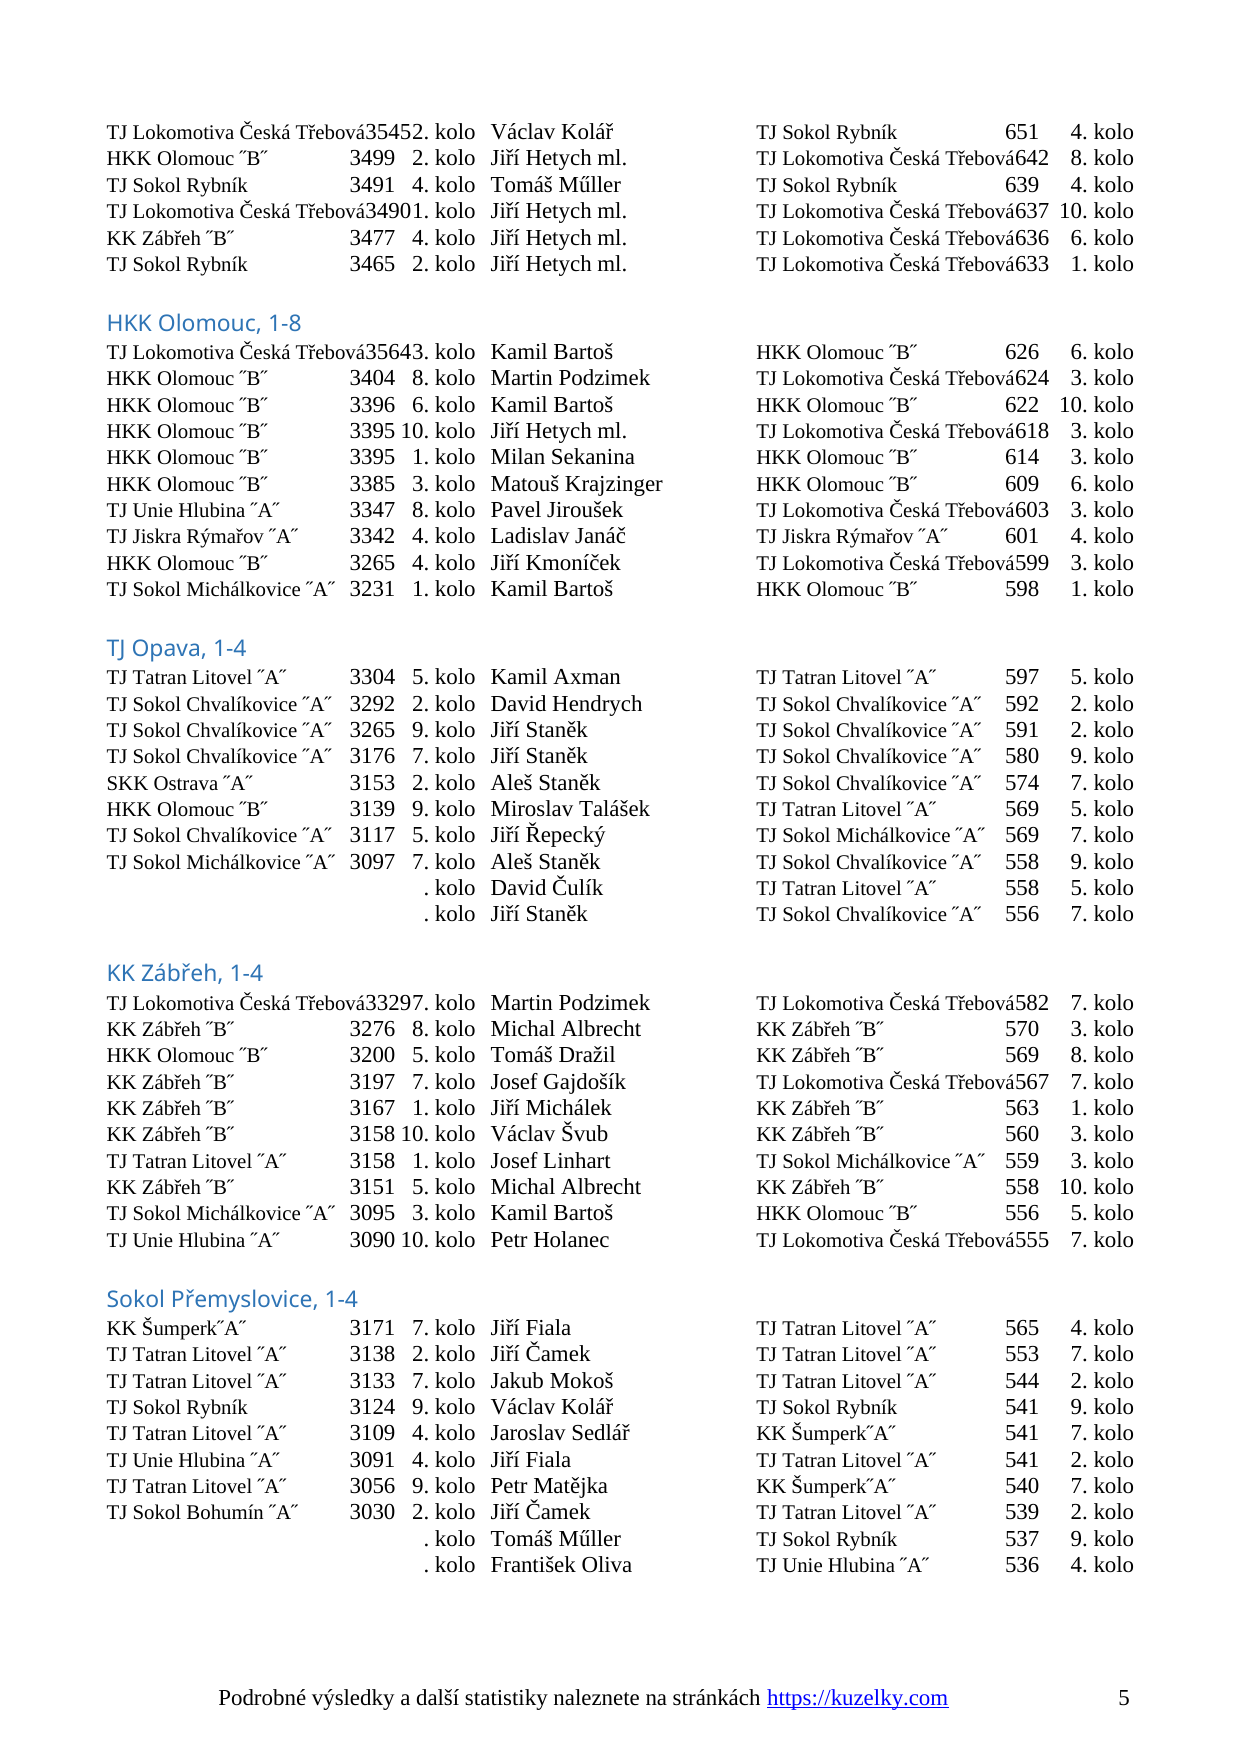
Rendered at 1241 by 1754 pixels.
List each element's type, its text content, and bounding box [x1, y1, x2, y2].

subtitle KK Zábřeh, 1-4 [106, 957, 1134, 989]
text HKK Olomouc ˝B˝ 3395 1. kolo Milan Sekanina HKK Olomouc ˝B˝ 614 3. kolo [106, 443, 1134, 470]
text TJ Jiskra Rýmařov ˝A˝ 3342 4. kolo Ladislav Janáč TJ Jiskra Rýmařov ˝A˝ 601 4. kolo [106, 522, 1134, 549]
text . kolo Jiří Staněk TJ Sokol Chvalíkovice ˝A˝ 556 7. kolo [106, 901, 1134, 927]
text KK Zábřeh ˝B˝ 3477 4. kolo Jiří Hetych ml. TJ Lokomotiva Česká Třebová 636 6. kolo [106, 223, 1134, 250]
text KK Zábřeh ˝B˝ 3158 10. kolo Václav Švub KK Zábřeh ˝B˝ 560 3. kolo [106, 1120, 1134, 1147]
text TJ Tatran Litovel ˝A˝ 3133 7. kolo Jakub Mokoš TJ Tatran Litovel ˝A˝ 544 2. kolo [106, 1367, 1134, 1393]
text TJ Unie Hlubina ˝A˝ 3091 4. kolo Jiří Fiala TJ Tatran Litovel ˝A˝ 541 2. kolo [106, 1446, 1134, 1472]
text HKK Olomouc ˝B˝ 3395 10. kolo Jiří Hetych ml. TJ Lokomotiva Česká Třebová 618 3. kolo [106, 417, 1134, 443]
text TJ Sokol Chvalíkovice ˝A˝ 3292 2. kolo David Hendrych TJ Sokol Chvalíkovice ˝A˝ 592 2. kolo [106, 690, 1134, 716]
subtitle TJ Opava, 1-4 [106, 632, 1134, 663]
subtitle HKK Olomouc, 1-8 [106, 307, 1134, 338]
text TJ Sokol Michálkovice ˝A˝ 3095 3. kolo Kamil Bartoš HKK Olomouc ˝B˝ 556 5. kolo [106, 1199, 1134, 1226]
text HKK Olomouc ˝B˝ 3385 3. kolo Matouš Krajzinger HKK Olomouc ˝B˝ 609 6. kolo [106, 470, 1134, 496]
text HKK Olomouc ˝B˝ 3404 8. kolo Martin Podzimek TJ Lokomotiva Česká Třebová 624 3. kolo [106, 364, 1134, 391]
text TJ Sokol Rybník 3124 9. kolo Václav Kolář TJ Sokol Rybník 541 9. kolo [106, 1393, 1134, 1419]
text . kolo David Čulík TJ Tatran Litovel ˝A˝ 558 5. kolo [106, 874, 1134, 901]
text KK Zábřeh ˝B˝ 3167 1. kolo Jiří Michálek KK Zábřeh ˝B˝ 563 1. kolo [106, 1094, 1134, 1120]
text TJ Tatran Litovel ˝A˝ 3138 2. kolo Jiří Čamek TJ Tatran Litovel ˝A˝ 553 7. kolo [106, 1340, 1134, 1367]
text TJ Tatran Litovel ˝A˝ 3158 1. kolo Josef Linhart TJ Sokol Michálkovice ˝A˝ 559 3. kolo [106, 1147, 1134, 1173]
text TJ Lokomotiva Česká Třebová 3545 2. kolo Václav Kolář TJ Sokol Rybník 651 4. kolo [106, 118, 1134, 144]
text HKK Olomouc ˝B˝ 3139 9. kolo Miroslav Talášek TJ Tatran Litovel ˝A˝ 569 5. kolo [106, 795, 1134, 821]
text TJ Sokol Chvalíkovice ˝A˝ 3265 9. kolo Jiří Staněk TJ Sokol Chvalíkovice ˝A˝ 591 2. kolo [106, 716, 1134, 742]
text TJ Unie Hlubina ˝A˝ 3090 10. kolo Petr Holanec TJ Lokomotiva Česká Třebová 555 7. kolo [106, 1226, 1134, 1252]
text HKK Olomouc ˝B˝ 3200 5. kolo Tomáš Dražil KK Zábřeh ˝B˝ 569 8. kolo [106, 1041, 1134, 1068]
text TJ Unie Hlubina ˝A˝ 3347 8. kolo Pavel Jiroušek TJ Lokomotiva Česká Třebová 603 3. kolo [106, 496, 1134, 522]
text TJ Sokol Michálkovice ˝A˝ 3097 7. kolo Aleš Staněk TJ Sokol Chvalíkovice ˝A˝ 558 9. kolo [106, 848, 1134, 874]
text TJ Tatran Litovel ˝A˝ 3304 5. kolo Kamil Axman TJ Tatran Litovel ˝A˝ 597 5. kolo [106, 663, 1134, 690]
text TJ Tatran Litovel ˝A˝ 3056 9. kolo Petr Matějka KK Šumperk˝A˝ 540 7. kolo [106, 1472, 1134, 1498]
text TJ Sokol Chvalíkovice ˝A˝ 3176 7. kolo Jiří Staněk TJ Sokol Chvalíkovice ˝A˝ 580 9. kolo [106, 742, 1134, 769]
text TJ Lokomotiva Česká Třebová 3564 3. kolo Kamil Bartoš HKK Olomouc ˝B˝ 626 6. kolo [106, 338, 1134, 364]
text KK Šumperk˝A˝ 3171 7. kolo Jiří Fiala TJ Tatran Litovel ˝A˝ 565 4. kolo [106, 1314, 1134, 1340]
subtitle Sokol Přemyslovice, 1-4 [106, 1283, 1134, 1314]
text HKK Olomouc ˝B˝ 3499 2. kolo Jiří Hetych ml. TJ Lokomotiva Česká Třebová 642 8. kolo [106, 144, 1134, 171]
text KK Zábřeh ˝B˝ 3197 7. kolo Josef Gajdošík TJ Lokomotiva Česká Třebová 567 7. kolo [106, 1068, 1134, 1094]
text TJ Sokol Rybník 3491 4. kolo Tomáš Műller TJ Sokol Rybník 639 4. kolo [106, 171, 1134, 197]
text . kolo Tomáš Műller TJ Sokol Rybník 537 9. kolo [106, 1525, 1134, 1551]
text KK Zábřeh ˝B˝ 3276 8. kolo Michal Albrecht KK Zábřeh ˝B˝ 570 3. kolo [106, 1015, 1134, 1041]
text TJ Tatran Litovel ˝A˝ 3109 4. kolo Jaroslav Sedlář KK Šumperk˝A˝ 541 7. kolo [106, 1419, 1134, 1446]
text KK Zábřeh ˝B˝ 3151 5. kolo Michal Albrecht KK Zábřeh ˝B˝ 558 10. kolo [106, 1173, 1134, 1199]
text SKK Ostrava ˝A˝ 3153 2. kolo Aleš Staněk TJ Sokol Chvalíkovice ˝A˝ 574 7. kolo [106, 769, 1134, 795]
text TJ Sokol Michálkovice ˝A˝ 3231 1. kolo Kamil Bartoš HKK Olomouc ˝B˝ 598 1. kolo [106, 575, 1134, 602]
text TJ Sokol Rybník 3465 2. kolo Jiří Hetych ml. TJ Lokomotiva Česká Třebová 633 1. kolo [106, 250, 1134, 276]
text TJ Lokomotiva Česká Třebová 3329 7. kolo Martin Podzimek TJ Lokomotiva Česká Třebová 582 7. kolo [106, 989, 1134, 1015]
text TJ Sokol Bohumín ˝A˝ 3030 2. kolo Jiří Čamek TJ Tatran Litovel ˝A˝ 539 2. kolo [106, 1498, 1134, 1525]
text TJ Lokomotiva Česká Třebová 3490 1. kolo Jiří Hetych ml. TJ Lokomotiva Česká Třebová 637 10. kolo [106, 197, 1134, 223]
text . kolo František Oliva TJ Unie Hlubina ˝A˝ 536 4. kolo [106, 1551, 1134, 1577]
text HKK Olomouc ˝B˝ 3396 6. kolo Kamil Bartoš HKK Olomouc ˝B˝ 622 10. kolo [106, 391, 1134, 417]
text HKK Olomouc ˝B˝ 3265 4. kolo Jiří Kmoníček TJ Lokomotiva Česká Třebová 599 3. kolo [106, 549, 1134, 575]
text TJ Sokol Chvalíkovice ˝A˝ 3117 5. kolo Jiří Řepecký TJ Sokol Michálkovice ˝A˝ 569 7. kolo [106, 821, 1134, 848]
